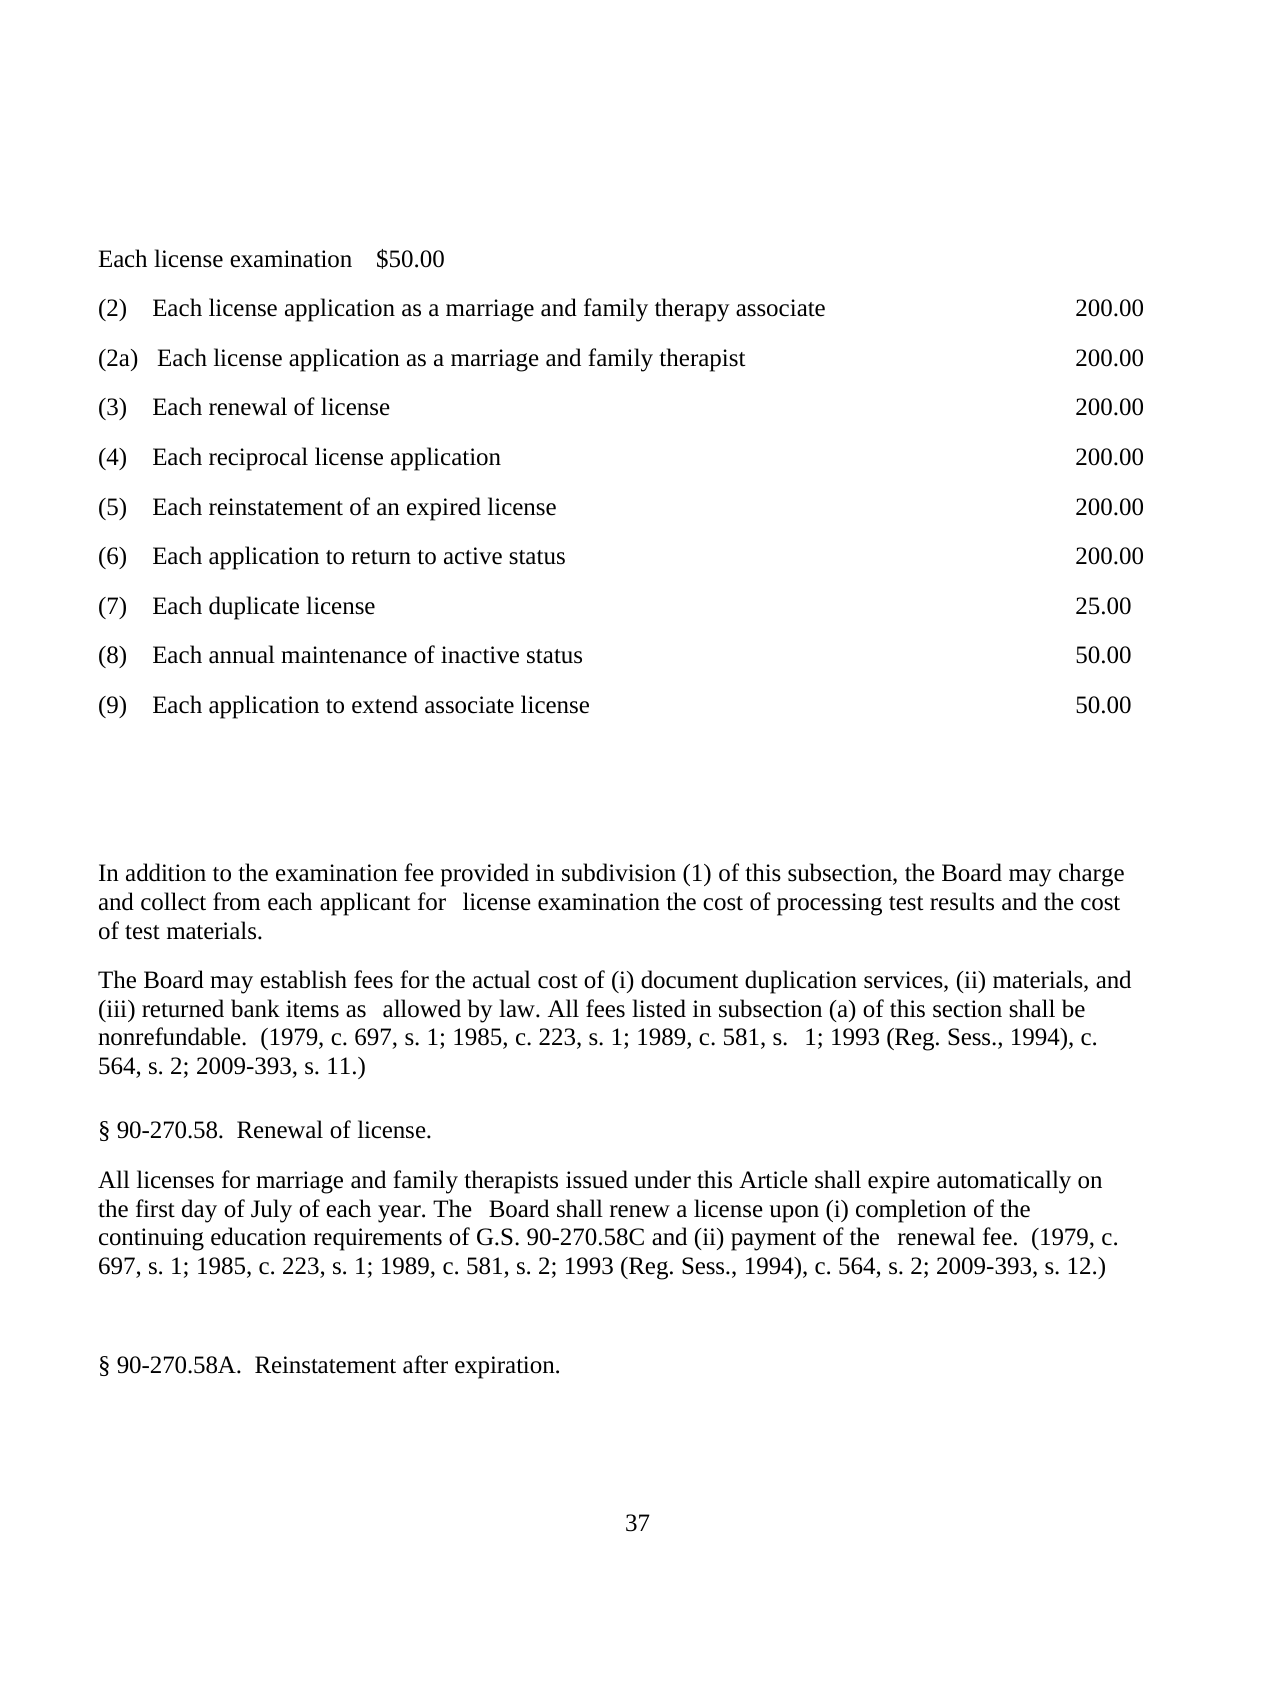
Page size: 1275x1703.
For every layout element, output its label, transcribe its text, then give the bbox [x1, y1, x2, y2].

text § 90-270.58A. Reinstatement after expiration. [98, 1350, 1156, 1379]
list (9) Each application to extend associate license 50.00 [98, 690, 1156, 719]
list The Board may establish fees for the actual cost of (i) document duplication services, (ii) materials, and (iii) returned bank items as allowed by law. All fees listed in subsection (a) of this section shall be nonrefundable. (1979, c. 697, s. 1; 1985, c. 223, s. 1; 1989, c. 581, s. 1; 1993 (Reg. Sess., 1994), c. 564, s. 2; 2009-393, s. 11.) [98, 966, 1144, 1080]
text In addition to the examination fee provided in subdivision (1) of this subsection, the Board may charge and collect from each applicant for license examination the cost of processing test results and the cost of test materials. [98, 858, 1138, 944]
list Each license examination $50.00 [98, 244, 1156, 272]
list (7) Each duplicate license 25.00 [98, 591, 1156, 619]
list (2) Each license application as a marriage and family therapy associate 200.00 [98, 293, 1156, 322]
list (8) Each annual maintenance of inactive status 50.00 [98, 640, 1156, 669]
list (6) Each application to return to active status 200.00 [98, 541, 1156, 570]
list (2a) Each license application as a marriage and family therapist 200.00 [98, 343, 1156, 372]
text § 90-270.58. Renewal of license. [98, 1116, 1156, 1144]
list (4) Each reciprocal license application 200.00 [98, 442, 1156, 471]
text All licenses for marriage and family therapists issued under this Article shall expire automatically on the first day of July of each year. The Board shall renew a license upon (i) completion of the continuing education requirements of G.S. 90-270.58C and (ii) payment of the renewal fee. (1979, c. 697, s. 1; 1985, c. 223, s. 1; 1989, c. 581, s. 2; 1993 (Reg. Sess., 1994), c. 564, s. 2; 2009-393, s. 12.) [98, 1165, 1136, 1279]
list (5) Each reinstatement of an expired license 200.00 [98, 492, 1156, 520]
list (3) Each renewal of license 200.00 [98, 392, 1156, 421]
